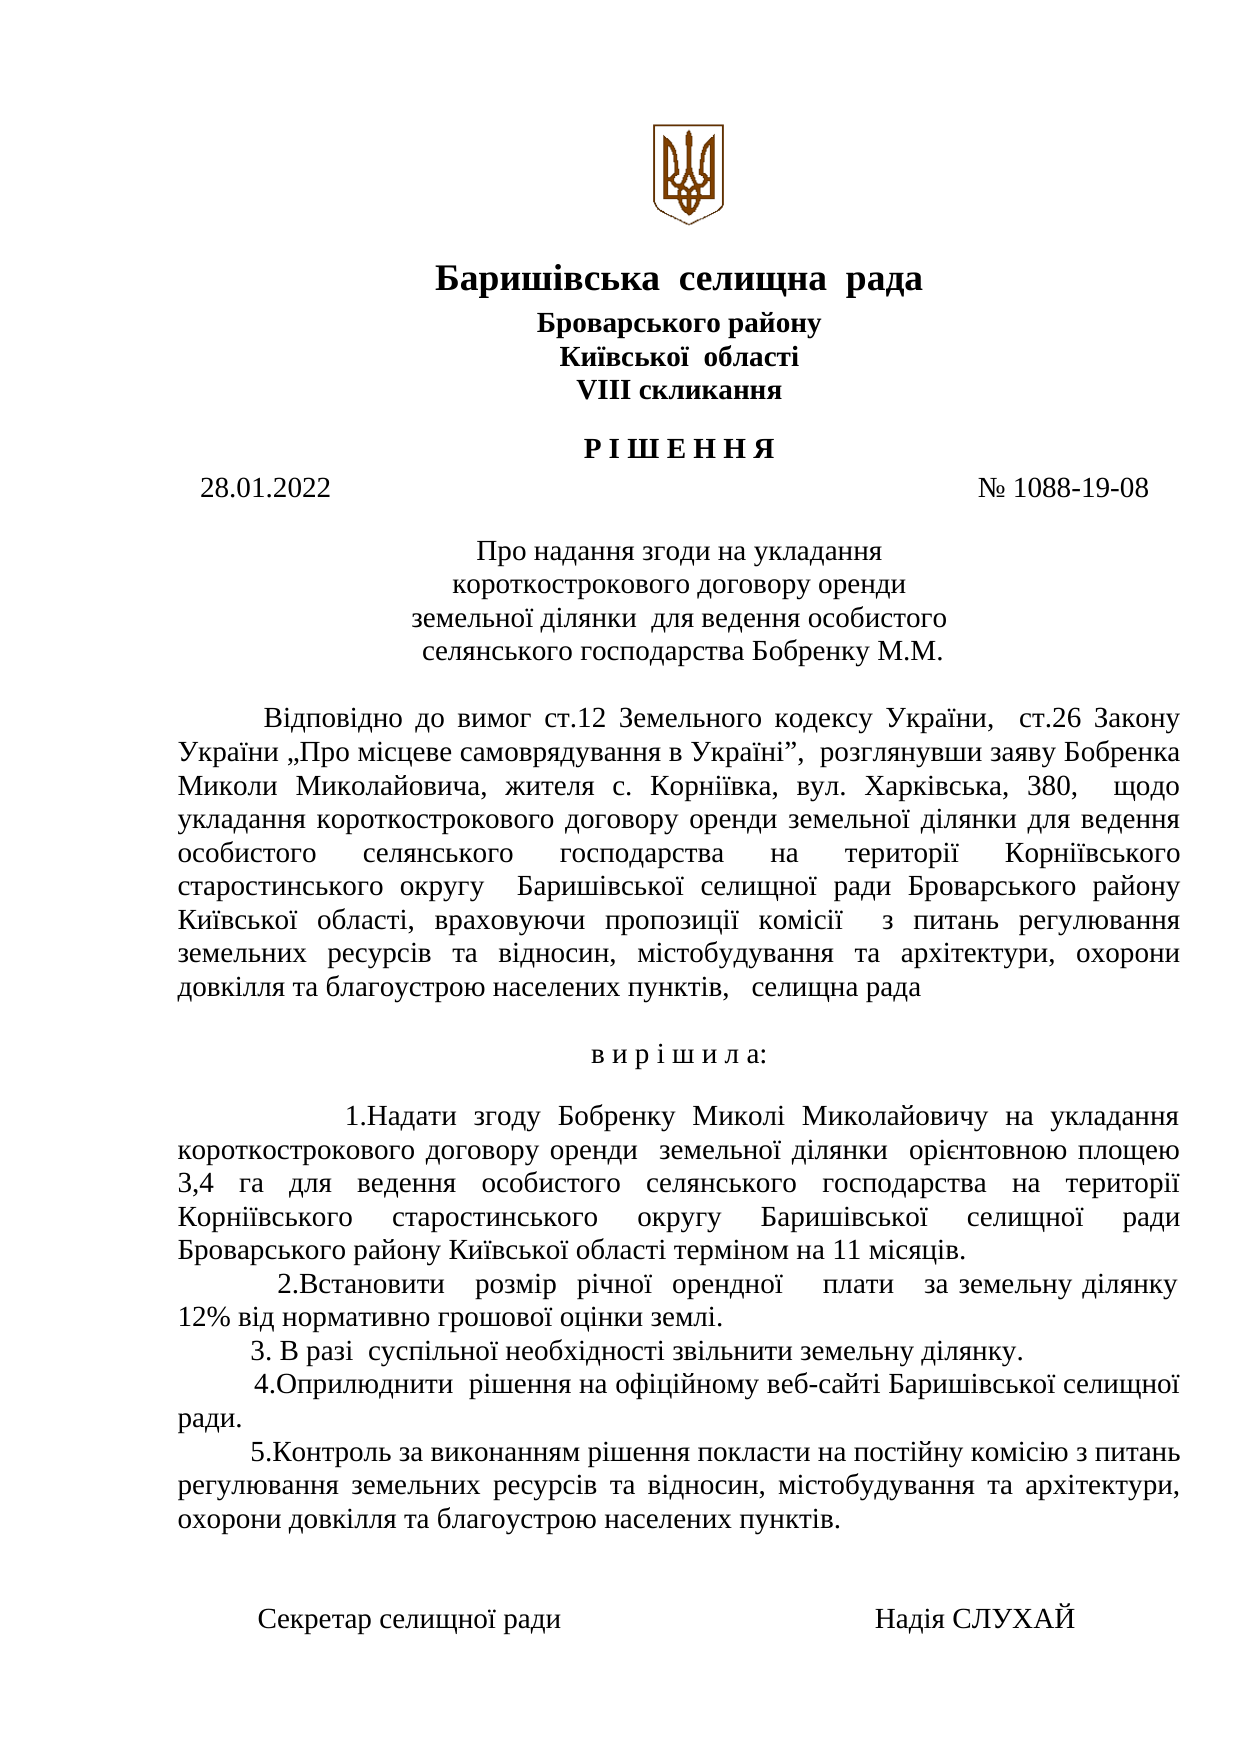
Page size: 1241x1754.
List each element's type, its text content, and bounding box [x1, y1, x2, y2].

text Р І Ш Е Н Н Я [177, 431, 1181, 464]
text Київської області [177, 339, 1181, 372]
text 28.01.2022 № 1088-19-08 [177, 471, 1181, 504]
picture [646, 118, 731, 231]
text в и р і ш и л а: [177, 1036, 1181, 1069]
text 4.Оприлюднити рішення на офіційному веб-сайті Баришівської селищної ради. [177, 1367, 1181, 1434]
text селянського господарства Бобренку М.М. [177, 633, 1181, 667]
subtitle Броварського району [177, 305, 1181, 339]
text 3. В разі суспільної необхідності звільнити земельну ділянку. [177, 1333, 1181, 1367]
text Секретар селищної ради Надія СЛУХАЙ [177, 1601, 1181, 1635]
text Відповідно до вимог ст.12 Земельного кодексу України, ст.26 Закону України „Про місцеве самоврядування в Україні”, розглянувши заяву Бобренка Миколи Миколайовича, жителя с. Корніївка, вул. Харківська, 380, щодо укладання короткострокового договору оренди земельної ділянки для ведення особистого селянського господарства на території Корніївського старостинського округу Баришівської селищної ради Броварського району Київської області, враховуючи пропозиції комісії з питань регулювання земельних ресурсів та відносин, містобудування та архітектури, охорони довкілля та благоустрою населених пунктів, селищна рада [177, 701, 1181, 1002]
text 1.Надати згоду Бобренку Миколі Миколайовичу на укладання короткострокового договору оренди земельної ділянки орієнтовною площею 3,4 га для ведення особистого селянського господарства на території Корніївського старостинського округу Баришівської селищної ради Броварського району Київської області терміном на 11 місяців. [177, 1098, 1181, 1266]
text короткострокового договору оренди [177, 566, 1181, 600]
text VIІI скликання [177, 372, 1181, 406]
text земельної ділянки для ведення особистого [177, 600, 1181, 633]
text Баришівська селищна рада [177, 256, 1181, 299]
text Про надання згоди на укладання [177, 533, 1181, 566]
text 2.Встановити розмір річної орендної плати за земельну ділянку 12% від нормативно грошової оцінки землі. [177, 1266, 1181, 1333]
text 5.Контроль за виконанням рішення покласти на постійну комісію з питань регулювання земельних ресурсів та відносин, містобудування та архітектури, охорони довкілля та благоустрою населених пунктів. [177, 1434, 1181, 1534]
